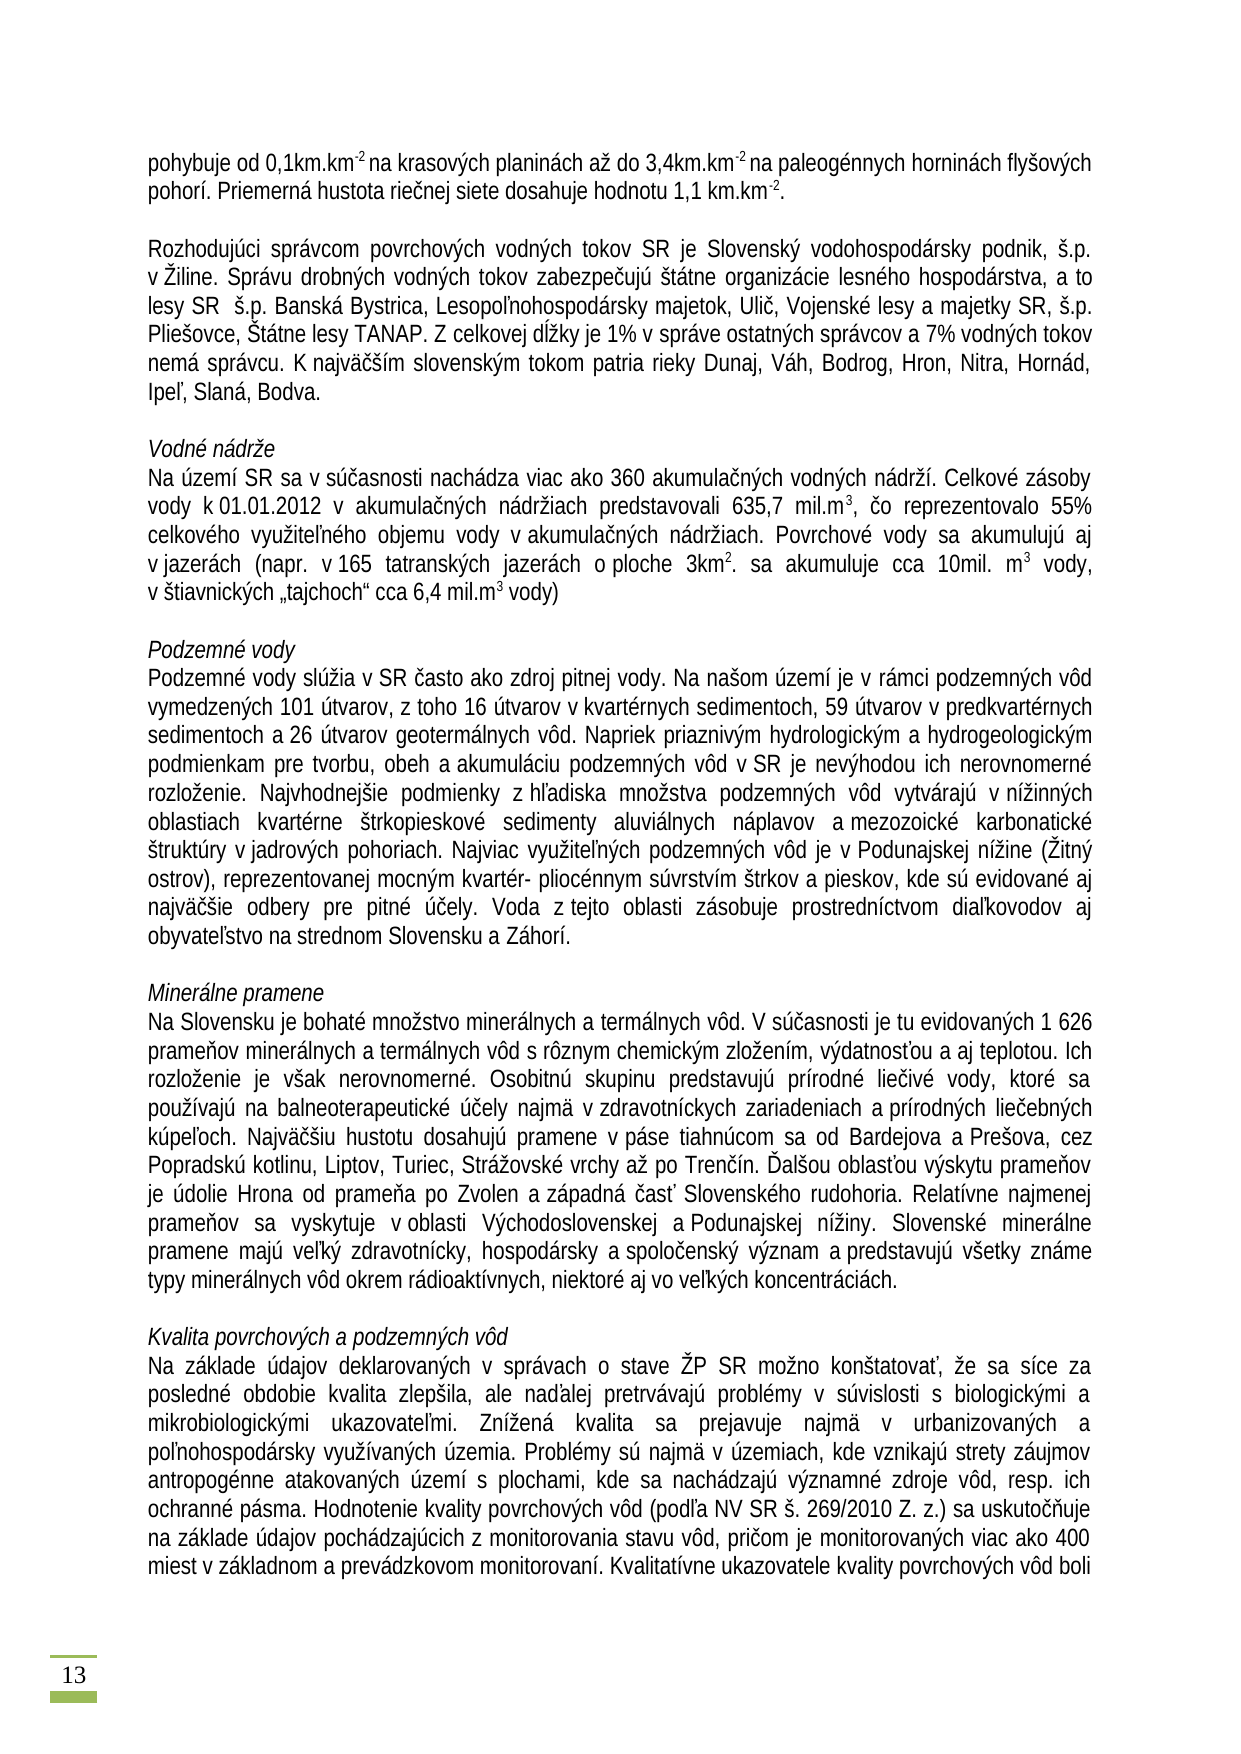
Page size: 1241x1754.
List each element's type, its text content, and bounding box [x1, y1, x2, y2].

text Minerálne pramene [148, 978, 1093, 1007]
text Rozhodujúci správcom povrchových vodných tokov SR je Slovenský vodohospodársky podnik, š.p. v Žiline. Správu drobných vodných tokov zabezpečujú štátne organizácie lesného hospodárstva, a to lesy SR š.p. Banská Bystrica, Lesopoľnohospodársky majetok, Ulič, Vojenské lesy a majetky SR, š.p. Pliešovce, Štátne lesy TANAP. Z celkovej dĺžky je 1% v správe ostatných správcov a 7% vodných tokov nemá správcu. K najväčším slovenským tokom patria rieky Dunaj, Váh, Bodrog, Hron, Nitra, Hornád, Ipeľ, Slaná, Bodva. [148, 233, 1093, 405]
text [148, 1351, 1093, 1580]
text Kvalita povrchových a podzemných vôd [148, 1322, 1093, 1351]
text Podzemné vody [148, 634, 1093, 663]
text Na Slovensku je bohaté množstvo minerálnych a termálnych vôd. V súčasnosti je tu evidovaných 1 626 prameňov minerálnych a termálnych vôd s rôznym chemickým zložením, výdatnosťou a aj teplotou. Ich rozloženie je však nerovnomerné. Osobitnú skupinu predstavujú prírodné liečivé vody, ktoré sa používajú na balneoterapeutické účely najmä v zdravotníckych zariadeniach a prírodných liečebných kúpeľoch. Najväčšiu hustotu dosahujú pramene v páse tiahnúcom sa od Bardejova a Prešova, cez Popradskú kotlinu, Liptov, Turiec, Strážovské vrchy až po Trenčín. Ďalšou oblasťou výskytu prameňov je údolie Hrona od prameňa po Zvolen a západná časť Slovenského rudohoria. Relatívne najmenej prameňov sa vyskytuje v oblasti Východoslovenskej a Podunajskej nížiny. Slovenské minerálne pramene majú veľký zdravotnícky, hospodársky a spoločenský význam a predstavujú všetky známe typy minerálnych vôd okrem rádioaktívnych, niektoré aj vo veľkých koncentráciách. [148, 1007, 1093, 1293]
text Podzemné vody slúžia v SR často ako zdroj pitnej vody. Na našom území je v rámci podzemných vôd vymedzených 101 útvarov, z toho 16 útvarov v kvartérnych sedimentoch, 59 útvarov v predkvartérnych sedimentoch a 26 útvarov geotermálnych vôd. Napriek priaznivým hydrologickým a hydrogeologickým podmienkam pre tvorbu, obeh a akumuláciu podzemných vôd v SR je nevýhodou ich nerovnomerné rozloženie. Najvhodnejšie podmienky z hľadiska množstva podzemných vôd vytvárajú v nížinných oblastiach kvartérne štrkopieskové sedimenty aluviálnych náplavov a mezozoické karbonatické štruktúry v jadrových pohoriach. Najviac využiteľných podzemných vôd je v Podunajskej nížine (Žitný ostrov), reprezentovanej mocným kvartér- pliocénnym súvrstvím štrkov a pieskov, kde sú evidované aj najväčšie odbery pre pitné účely. Voda z tejto oblasti zásobuje prostredníctvom diaľkovodov aj obyvateľstvo na strednom Slovensku a Záhorí. [148, 663, 1093, 950]
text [148, 148, 1093, 205]
text Na území SR sa v súčasnosti nachádza viac ako 360 akumulačných vodných nádrží. Celkové zásoby vody k 01.01.2012 v akumulačných nádržiach predstavovali 635,7 mil.m3, čo reprezentovalo 55% celkového využiteľného objemu vody v akumulačných nádržiach. Povrchové vody sa akumulujú aj v jazerách (napr. v 165 tatranských jazerách o ploche 3km2. sa akumuluje cca 10mil. m3 vody, v štiavnických „tajchoch“ cca 6,4 mil.m3 vody) [148, 463, 1093, 606]
text Vodné nádrže [148, 434, 1093, 463]
